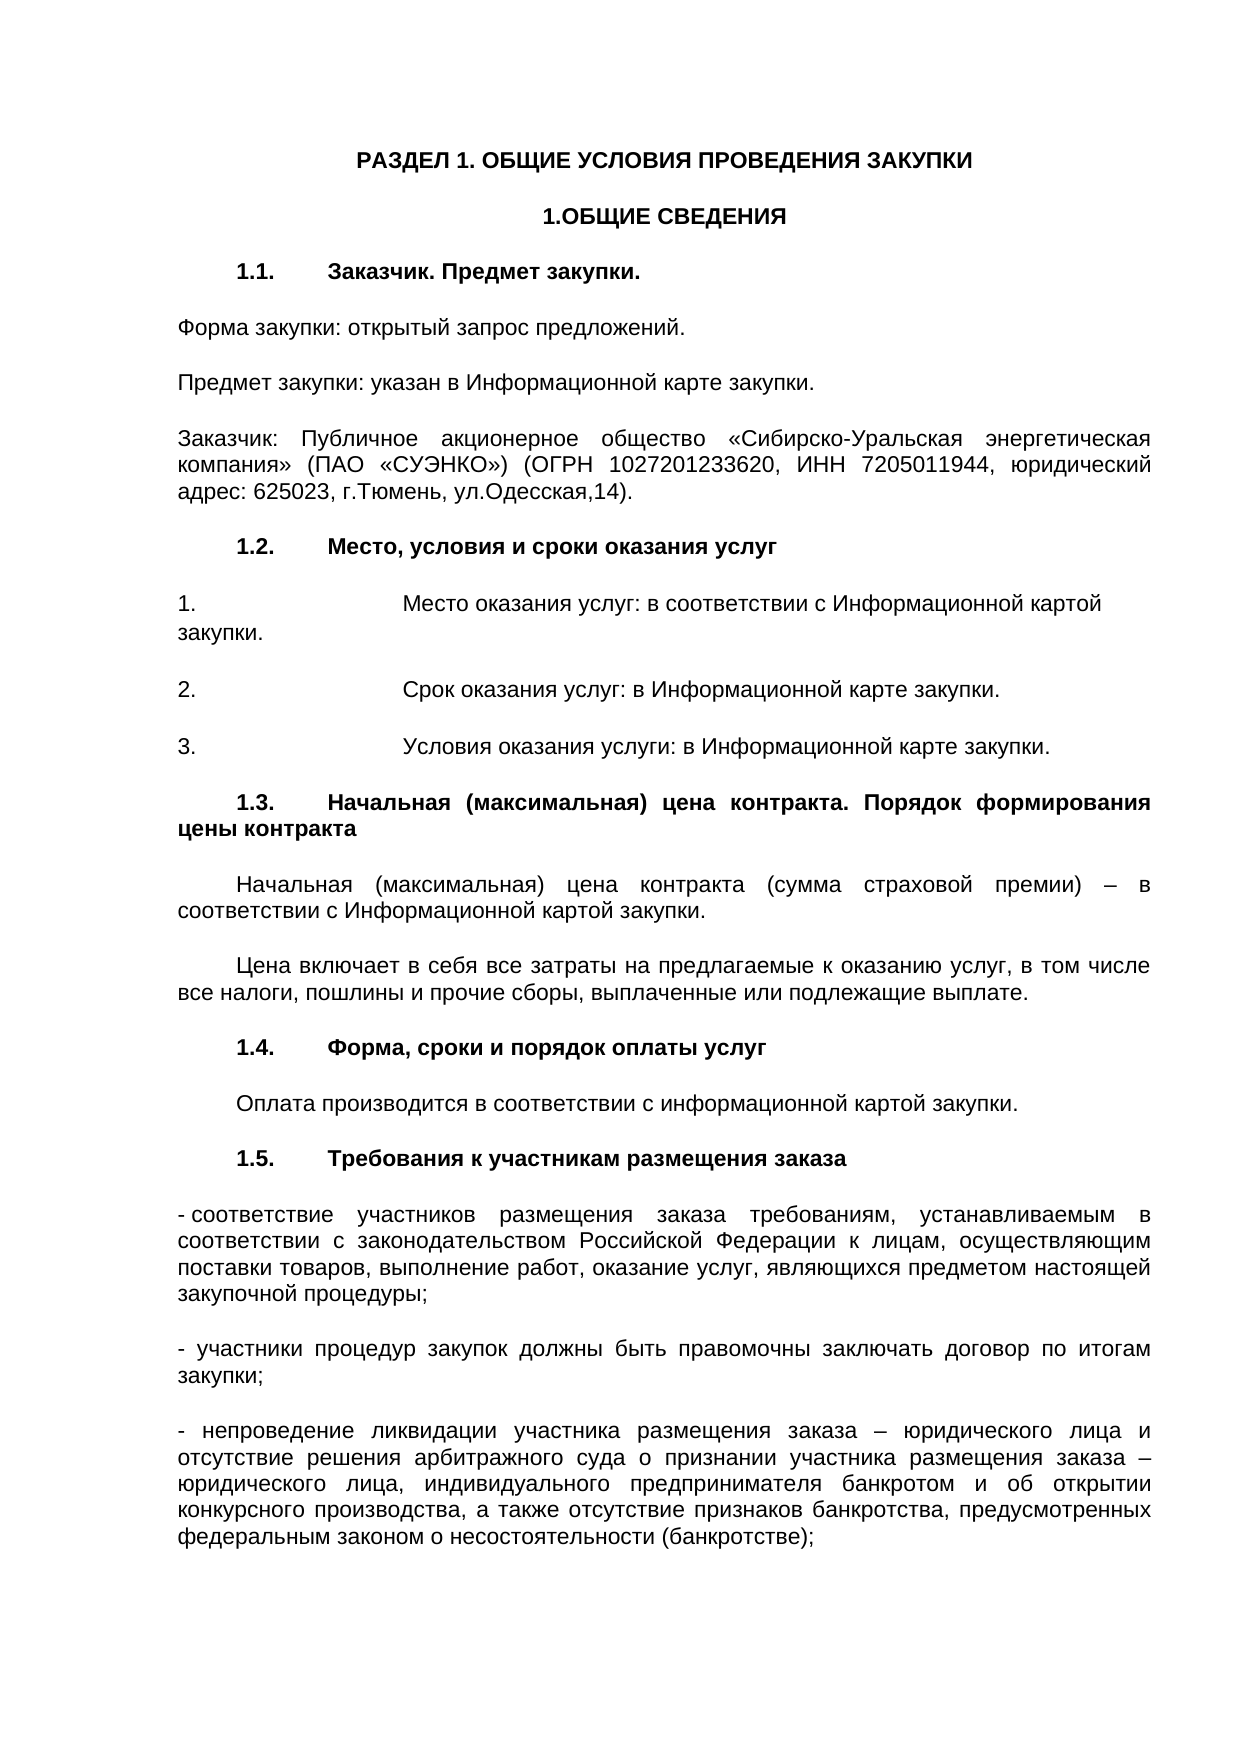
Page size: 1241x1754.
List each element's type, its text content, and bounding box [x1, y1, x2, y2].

list Место, условия и сроки оказания услуг [177, 533, 1152, 559]
text Заказчик: Публичное акционерное общество «Сибирско-Уральская энергетическая компания» (ПАО «СУЭНКО») (ОГРН 1027201233620, ИНН 7205011944, юридический адрес: .Тюмень, ул.Одесская,14). [177, 425, 1152, 504]
text Оплата производится в соответствии с информационной картой закупки. [177, 1090, 1152, 1116]
list Срок оказания услуг: в Информационной карте закупки. [177, 674, 1152, 702]
list Требования к участникам размещения заказа [177, 1145, 1152, 1172]
text - участники процедур закупок должны быть правомочны заключать договор по итогам закупки; [177, 1335, 1152, 1388]
list Заказчик. Предмет закупки. [177, 258, 1152, 285]
list Начальная (максимальная) цена контракта. Порядок формирования цены контракта [177, 789, 1152, 841]
text Форма закупки: открытый запрос предложений. [177, 314, 1152, 340]
text РАЗДЕЛ 1. ОБЩИЕ УСЛОВИЯ ПРОВЕДЕНИЯ ЗАКУПКИ [177, 147, 1152, 174]
list Условия оказания услуги: в Информационной карте закупки. [177, 731, 1152, 759]
text 1.ОБЩИЕ СВЕДЕНИЯ [177, 203, 1152, 229]
list Форма, сроки и порядок оплаты услуг [177, 1034, 1152, 1061]
text - соответствие участников размещения заказа требованиям, устанавливаемым в соответствии с законодательством Российской Федерации к лицам, осуществляющим поставки товаров, выполнение работ, оказание услуг, являющихся предметом настоящей закупочной процедуры; [177, 1201, 1152, 1306]
text Предмет закупки: указан в Информационной карте закупки. [177, 369, 1152, 396]
text Цена включает в себя все затраты на предлагаемые к оказанию услуг, в том числе все налоги, пошлины и прочие сборы, выплаченные или подлежащие выплате. [177, 952, 1152, 1005]
list Место оказания услуг: в соответствии с Информационной картой закупки. [177, 589, 1152, 645]
text - непроведение ликвидации участника размещения заказа – юридического лица и отсутствие решения арбитражного суда о признании участника размещения заказа – юридического лица, индивидуального предпринимателя банкротом и об открытии конкурсного производства, а также отсутствие признаков банкротства, предусмотренных федеральным законом о несостоятельности (банкротстве); [177, 1417, 1152, 1549]
text Начальная (максимальная) цена контракта (сумма страховой премии) – в соответствии с Информационной картой закупки. [177, 871, 1152, 923]
